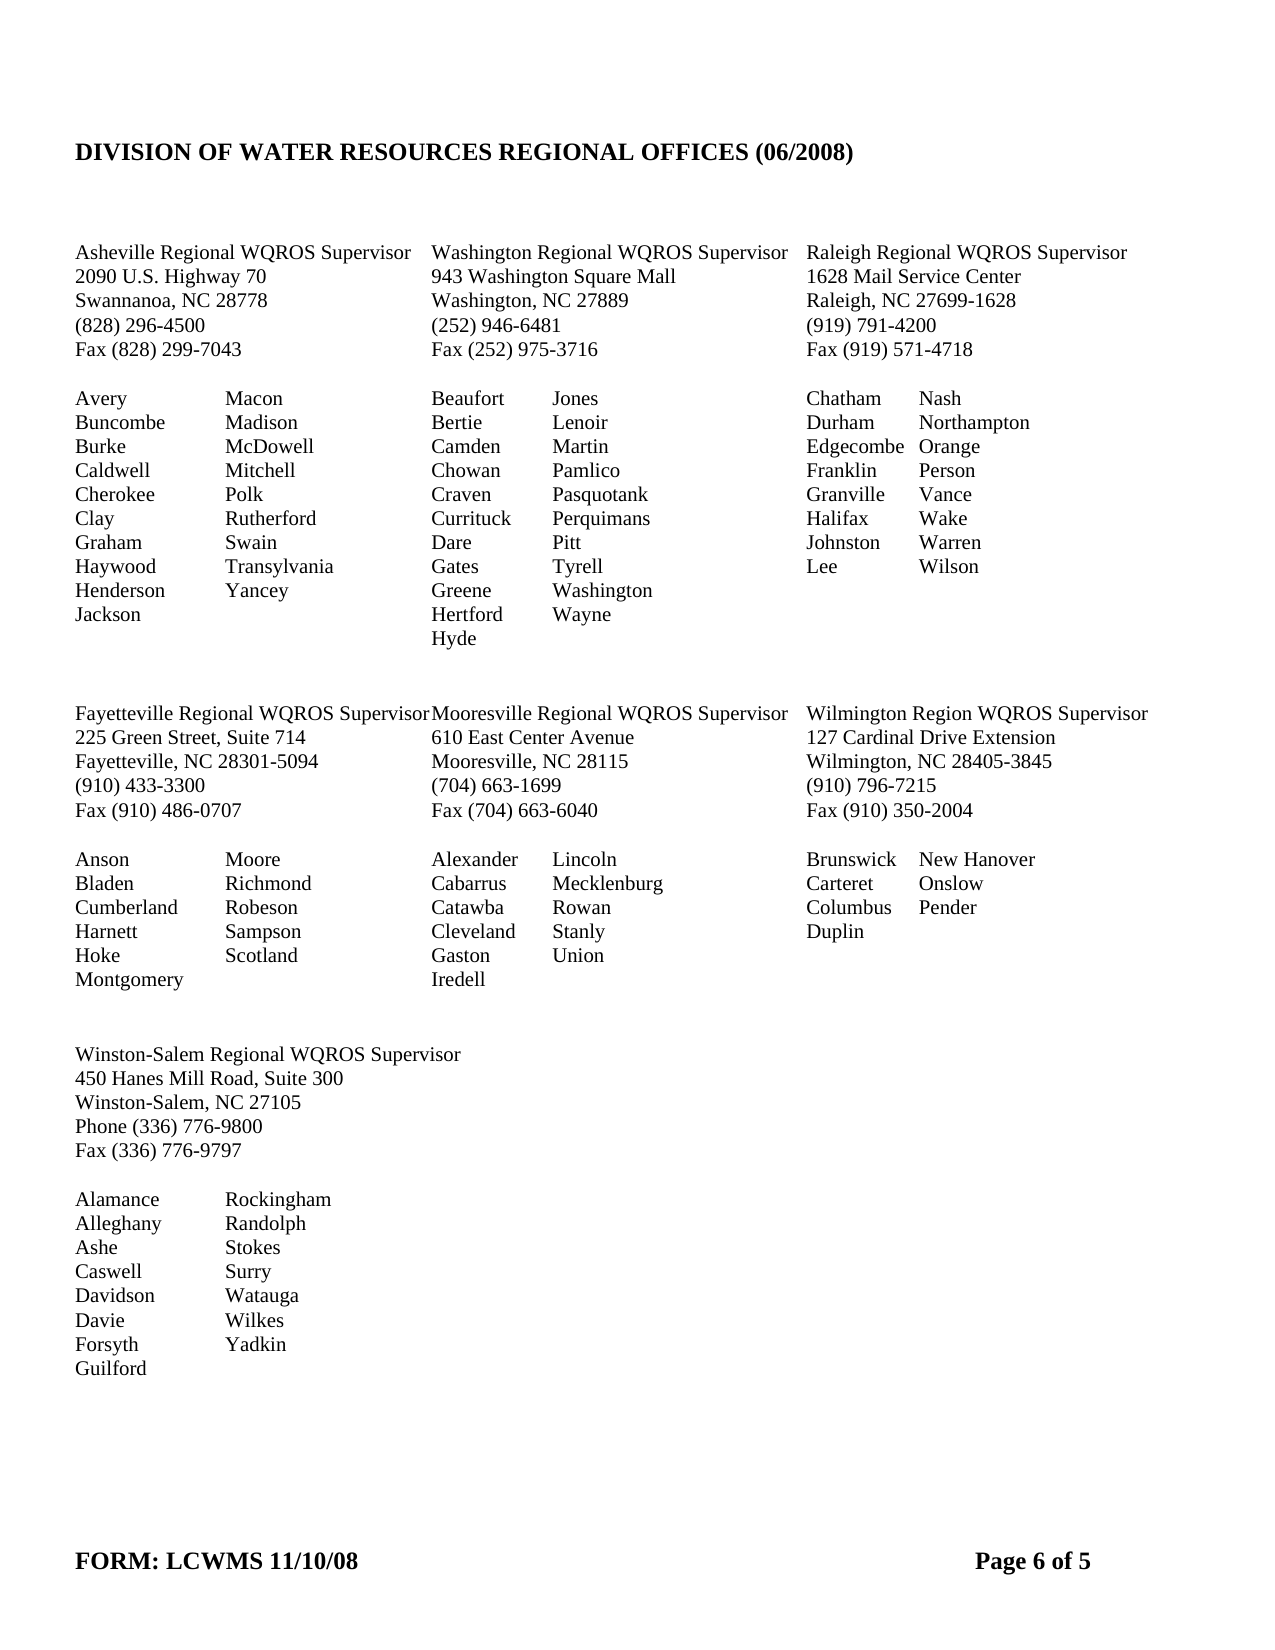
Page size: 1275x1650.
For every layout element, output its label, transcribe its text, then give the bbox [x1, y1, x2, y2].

text Asheville Regional WQROS Supervisor Washington Regional WQROS Supervisor Raleigh Regional WQROS Supervisor [75, 240, 1200, 264]
text 225 Green Street, Suite 714 610 East Center Avenue 127 Cardinal Drive Extension [75, 725, 1200, 749]
text Jackson Hertford Wayne [75, 602, 1200, 626]
text Cumberland Robeson Catawba Rowan Columbus Pender [75, 895, 1200, 919]
text Fax (828) 299-7043 Fax (252) 975-3716 Fax (919) 571-4718 [75, 337, 1200, 361]
text Henderson Yancey Greene Washington [75, 578, 1200, 602]
text (828) 296-4500 (252) 946-6481 (919) 791-4200 [75, 312, 1200, 337]
text Davidson Watauga [75, 1283, 1200, 1307]
text Anson Moore Alexander Lincoln Brunswick New Hanover [75, 847, 1200, 871]
text Alleghany Randolph [75, 1211, 1200, 1235]
text Harnett Sampson Cleveland Stanly Duplin [75, 919, 1200, 943]
text Caswell Surry [75, 1259, 1200, 1283]
text Burke McDowell Camden Martin Edgecombe Orange [75, 434, 1200, 458]
text Montgomery Iredell [75, 967, 1200, 991]
text 2090 U.S. Highway 70 943 Washington Square Mall 1628 Mail Service Center [75, 264, 1200, 288]
text Winston-Salem, NC 27105 [75, 1090, 1200, 1114]
text Graham Swain Dare Pitt Johnston Warren [75, 530, 1200, 554]
text Bladen Richmond Cabarrus Mecklenburg Carteret Onslow [75, 871, 1200, 895]
text Guilford [75, 1356, 1200, 1380]
text Swannanoa, NC 28778 Washington, NC 27889 Raleigh, NC 27699-1628 [75, 288, 1200, 312]
text Cherokee Polk Craven Pasquotank Granville Vance [75, 482, 1200, 506]
text (910) 433-3300 (704) 663-1699 (910) 796-7215 [75, 773, 1200, 797]
text Hoke Scotland Gaston Union [75, 943, 1200, 967]
text Forsyth Yadkin [75, 1332, 1200, 1356]
text Phone (336) 776-9800 [75, 1114, 1200, 1138]
text Winston-Salem Regional WQROS Supervisor [75, 1016, 1200, 1066]
text Fax (336) 776-9797 [75, 1138, 1200, 1162]
text Buncombe Madison Bertie Lenoir Durham Northampton [75, 410, 1200, 434]
text Avery Macon Beaufort Jones Chatham Nash [75, 386, 1200, 410]
text DIVISION OF WATER RESOURCES REGIONAL OFFICES (06/2008) [75, 129, 1200, 166]
text Alamance Rockingham [75, 1187, 1200, 1211]
text Hyde [75, 626, 1200, 650]
text Fayetteville, NC 28301-5094 Mooresville, NC 28115 Wilmington, NC 28405-3845 [75, 749, 1200, 773]
text Ashe Stokes [75, 1235, 1200, 1259]
text Clay Rutherford Currituck Perquimans Halifax Wake [75, 506, 1200, 530]
text 450 Hanes Mill Road, Suite 300 [75, 1066, 1200, 1090]
text Haywood Transylvania Gates Tyrell Lee Wilson [75, 554, 1200, 578]
text Fax (910) 486-0707 Fax (704) 663-6040 Fax (910) 350-2004 [75, 797, 1200, 822]
text Fayetteville Regional WQROS Supervisor Mooresville Regional WQROS Supervisor Wilmington Region WQROS Supervisor [75, 675, 1200, 725]
text Davie Wilkes [75, 1307, 1200, 1332]
text Caldwell Mitchell Chowan Pamlico Franklin Person [75, 458, 1200, 482]
